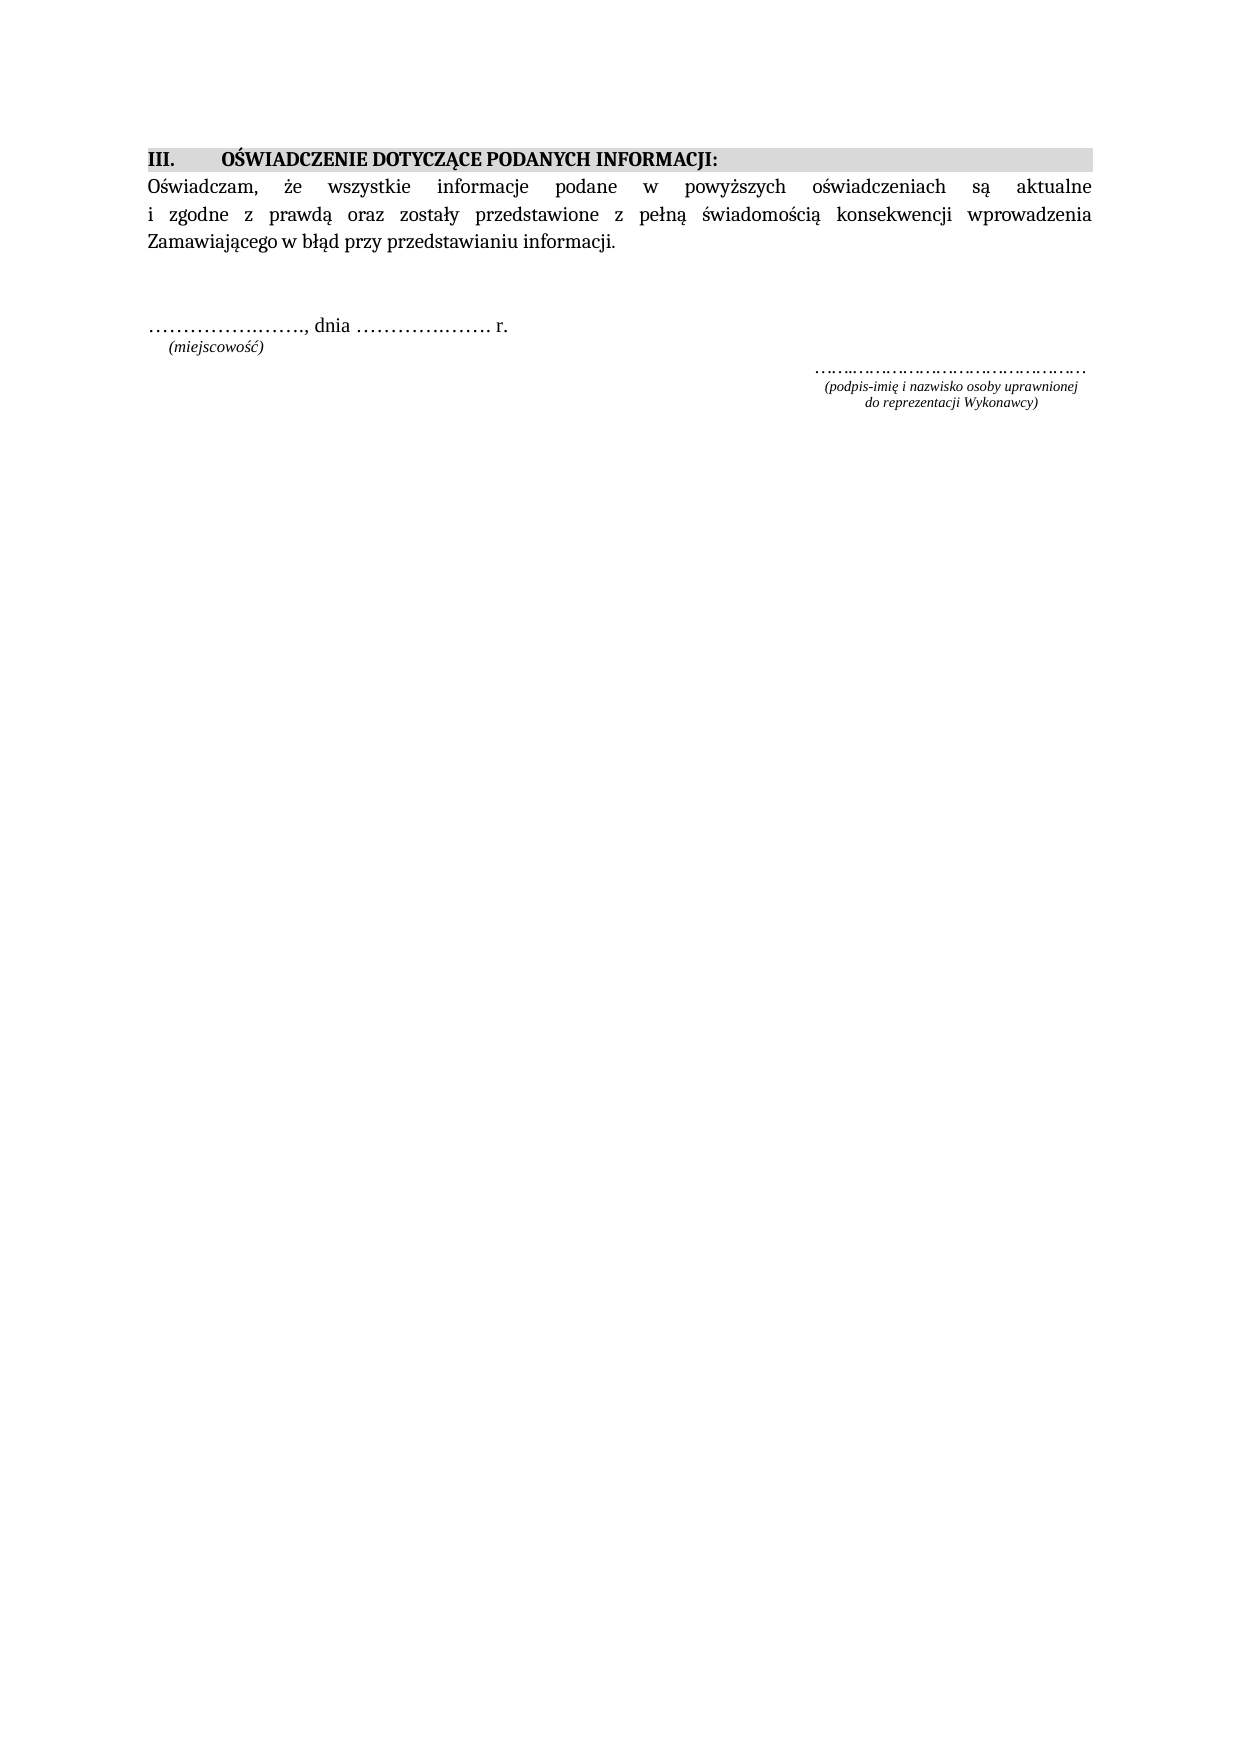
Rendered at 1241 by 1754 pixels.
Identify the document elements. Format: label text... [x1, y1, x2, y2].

text …….…………………………………… [148, 356, 1093, 377]
text (podpis-imię i nazwisko osoby uprawnionej [811, 377, 1093, 394]
text III. OŚWIADCZENIE DOTYCZĄCE PODANYCH INFORMACJI: [148, 148, 1093, 172]
text (miejscowość) [148, 337, 1093, 356]
text do reprezentacji Wykonawcy) [811, 394, 1093, 411]
text …………….……., dnia ………….……. r. [148, 313, 1093, 337]
text Oświadczam, że wszystkie informacje podane w powyższych oświadczeniach są aktualne i zgodne z prawdą oraz zostały przedstawione z pełną świadomością konsekwencji wprowadzenia Zamawiającego w błąd przy przedstawianiu informacji. [148, 175, 1093, 254]
